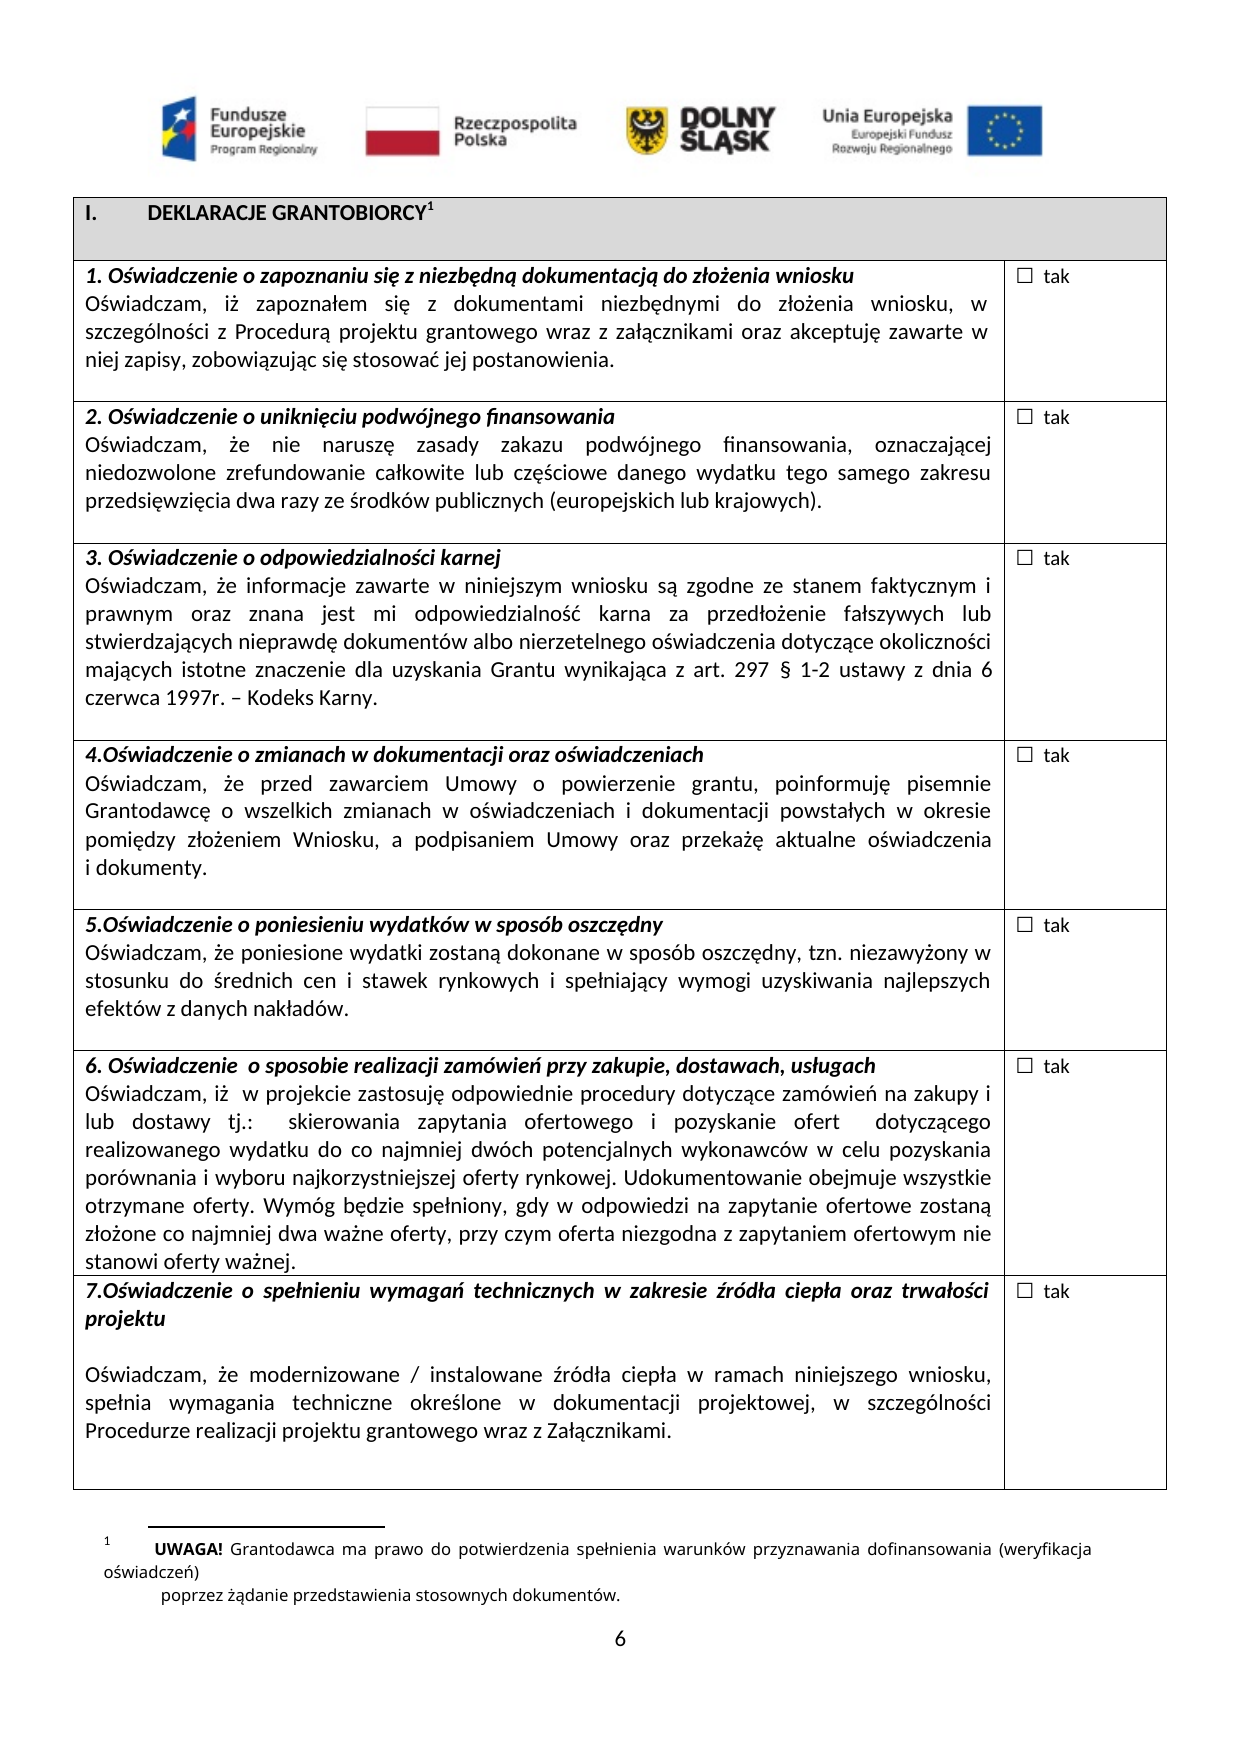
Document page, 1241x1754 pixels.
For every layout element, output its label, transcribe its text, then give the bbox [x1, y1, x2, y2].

table_cell ☐ tak [1005, 1051, 1166, 1275]
table_cell 6. Oświadczenie o sposobie realizacji zamówień przy zakupie, dostawach, usługach Oświadczam, iż w projekcie zastosuję odpowiednie procedury dotyczące zamówień na zakupy i lub dostawy tj.: skierowania zapytania ofertowego i pozyskanie ofert dotyczącego realizowanego wydatku do co najmniej dwóch potencjalnych wykonawców w celu pozyskania porównania i wyboru najkorzystniejszej oferty rynkowej. Udokumentowanie obejmuje wszystkie otrzymane oferty. Wymóg będzie spełniony, gdy w odpowiedzi na zapytanie ofertowe zostaną złożone co najmniej dwa ważne oferty, przy czym oferta niezgodna z zapytaniem ofertowym nie stanowi oferty ważnej. [74, 1051, 1004, 1275]
table_cell ☐ tak [1005, 544, 1166, 739]
table_cell DEKLARACJE GRANTOBIORCY [74, 198, 1166, 260]
table_cell ☐ tak [1005, 402, 1166, 542]
table_cell ☐ tak [1005, 261, 1166, 401]
table_cell 4.Oświadczenie o zmianach w dokumentacji oraz oświadczeniach Oświadczam, że przed zawarciem Umowy o powierzenie grantu, poinformuję pisemnie Grantodawcę o wszelkich zmianach w oświadczeniach i dokumentacji powstałych w okresie pomiędzy złożeniem Wniosku, a podpisaniem Umowy oraz przekażę aktualne oświadczenia i dokumenty. [74, 741, 1004, 909]
table_cell ☐ tak [1005, 741, 1166, 909]
table_cell 3. Oświadczenie o odpowiedzialności karnej Oświadczam, że informacje zawarte w niniejszym wniosku są zgodne ze stanem faktycznym i prawnym oraz znana jest mi odpowiedzialność karna za przedłożenie fałszywych lub stwierdzających nieprawdę dokumentów albo nierzetelnego oświadczenia dotyczące okoliczności mających istotne znaczenie dla uzyskania Grantu wynikająca z art. 297 § 1-2 ustawy z dnia 6 czerwca 1997r. – Kodeks Karny. [74, 544, 1004, 739]
table_cell 5.Oświadczenie o poniesieniu wydatków w sposób oszczędny Oświadczam, że poniesione wydatki zostaną dokonane w sposób oszczędny, tzn. niezawyżony w stosunku do średnich cen i stawek rynkowych i spełniający wymogi uzyskiwania najlepszych efektów z danych nakładów. [74, 910, 1004, 1050]
table_cell 1. Oświadczenie o zapoznaniu się z niezbędną dokumentacją do złożenia wniosku Oświadczam, iż zapoznałem się z dokumentami niezbędnymi do złożenia wniosku, w szczególności z Procedurą projektu grantowego wraz z załącznikami oraz akceptuję zawarte w niej zapisy, zobowiązując się stosować jej postanowienia. [74, 261, 1004, 401]
table_cell ☐ tak [1005, 910, 1166, 1050]
table_cell ☐ tak [1005, 1276, 1166, 1489]
picture [147, 73, 1116, 197]
table_cell 2. Oświadczenie o uniknięciu podwójnego finansowania Oświadczam, że nie naruszę zasady zakazu podwójnego finansowania, oznaczającej niedozwolone zrefundowanie całkowite lub częściowe danego wydatku tego samego zakresu przedsięwzięcia dwa razy ze środków publicznych (europejskich lub krajowych). [74, 402, 1004, 542]
